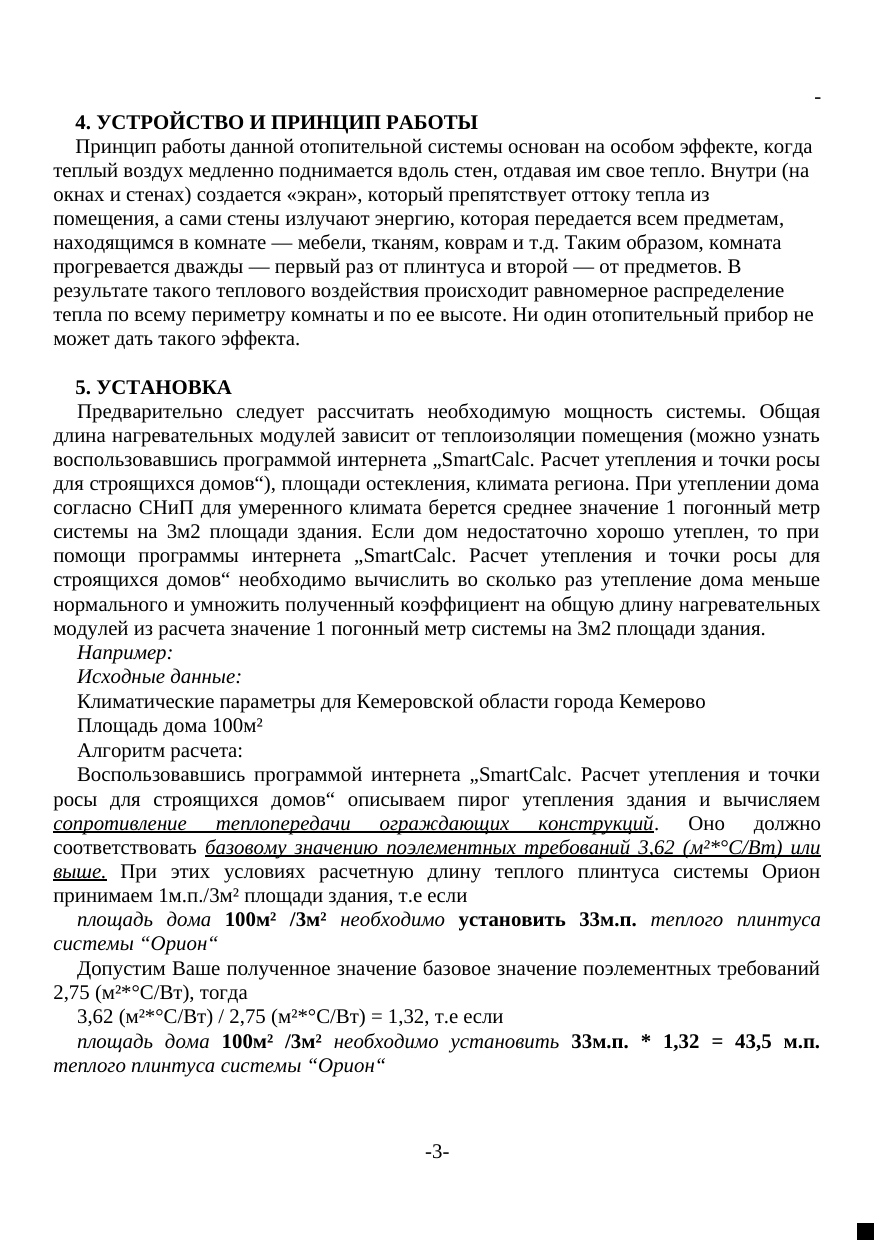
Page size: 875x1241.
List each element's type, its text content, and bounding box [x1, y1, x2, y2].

text площадь дома 100м² /3м² необходимо установить 33м.п. теплого плинтуса системы “Орион“ [53, 907, 821, 955]
text Воспользовавшись программой интернета „SmartCalc. Расчет утепления и точки росы для строящихся домов“ описываем пирог утепления здания и вычисляем сопротивление теплопередачи ограждающих конструкций. Оно должно соответствовать базовому значению поэлементных требований 3,62 (м²*°С/Вт) или выше. При этих условиях расчетную длину теплого плинтуса системы Орион принимаем 1м.п./3м² площади здания, т.е если [53, 762, 821, 907]
text Площадь дома 100м² [53, 713, 821, 737]
subtitle Принцип работы данной отопительной системы основан на особом эффекте, когда теплый воздух медленно поднимается вдоль стен, отдавая им свое тепло. Внутри (на окнах и стенах) создается «экран», который препятствует оттоку тепла из помещения, а сами стены излучают энергию, которая передается всем предметам, находящимся в комнате — мебели, тканям, коврам и т.д. Таким образом, комната прогревается дважды — первый раз от плинтуса и второй — от предметов. В результате такого теплового воздействия происходит равномерное распределение тепла по всему периметру комнаты и по ее высоте. Ни один отопительный прибор не может дать такого эффекта. [53, 134, 821, 350]
text Например: [53, 640, 821, 664]
subtitle 5. УСТАНОВКА [75, 375, 821, 399]
text Исходные данные: [53, 664, 821, 688]
text площадь дома 100м² /3м² необходимо установить 33м.п. * 1,32 = 43,5 м.п. теплого плинтуса системы “Орион“ [53, 1029, 821, 1077]
text 3,62 (м²*°С/Вт) / 2,75 (м²*°С/Вт) = 1,32, т.е если [53, 1004, 821, 1028]
text Алгоритм расчета: [53, 738, 821, 762]
text Предварительно следует рассчитать необходимую мощность системы. Общая длина нагревательных модулей зависит от теплоизоляции помещения (можно узнать воспользовавшись программой интернета „SmartCalc. Расчет утепления и точки росы для строящихся домов“), площади остекления, климата региона. При утеплении дома согласно СНиП для умеренного климата берется среднее значение 1 погонный метр системы на 3м2 площади здания. Если дом недостаточно хорошо утеплен, то при помощи программы интернета „SmartCalc. Расчет утепления и точки росы для строящихся домов“ необходимо вычислить во сколько раз утепление дома меньше нормального и умножить полученный коэффициент на общую длину нагревательных модулей из расчета значение 1 погонный метр системы на 3м2 площади здания. [53, 399, 821, 639]
subtitle 4. УСТРОЙСТВО И ПРИНЦИП РАБОТЫ [75, 110, 821, 134]
text Климатические параметры для Кемеровской области города Кемерово [53, 689, 821, 713]
text Допустим Ваше полученное значение базовое значение поэлементных требований 2,75 (м²*°С/Вт), тогда [53, 956, 821, 1004]
